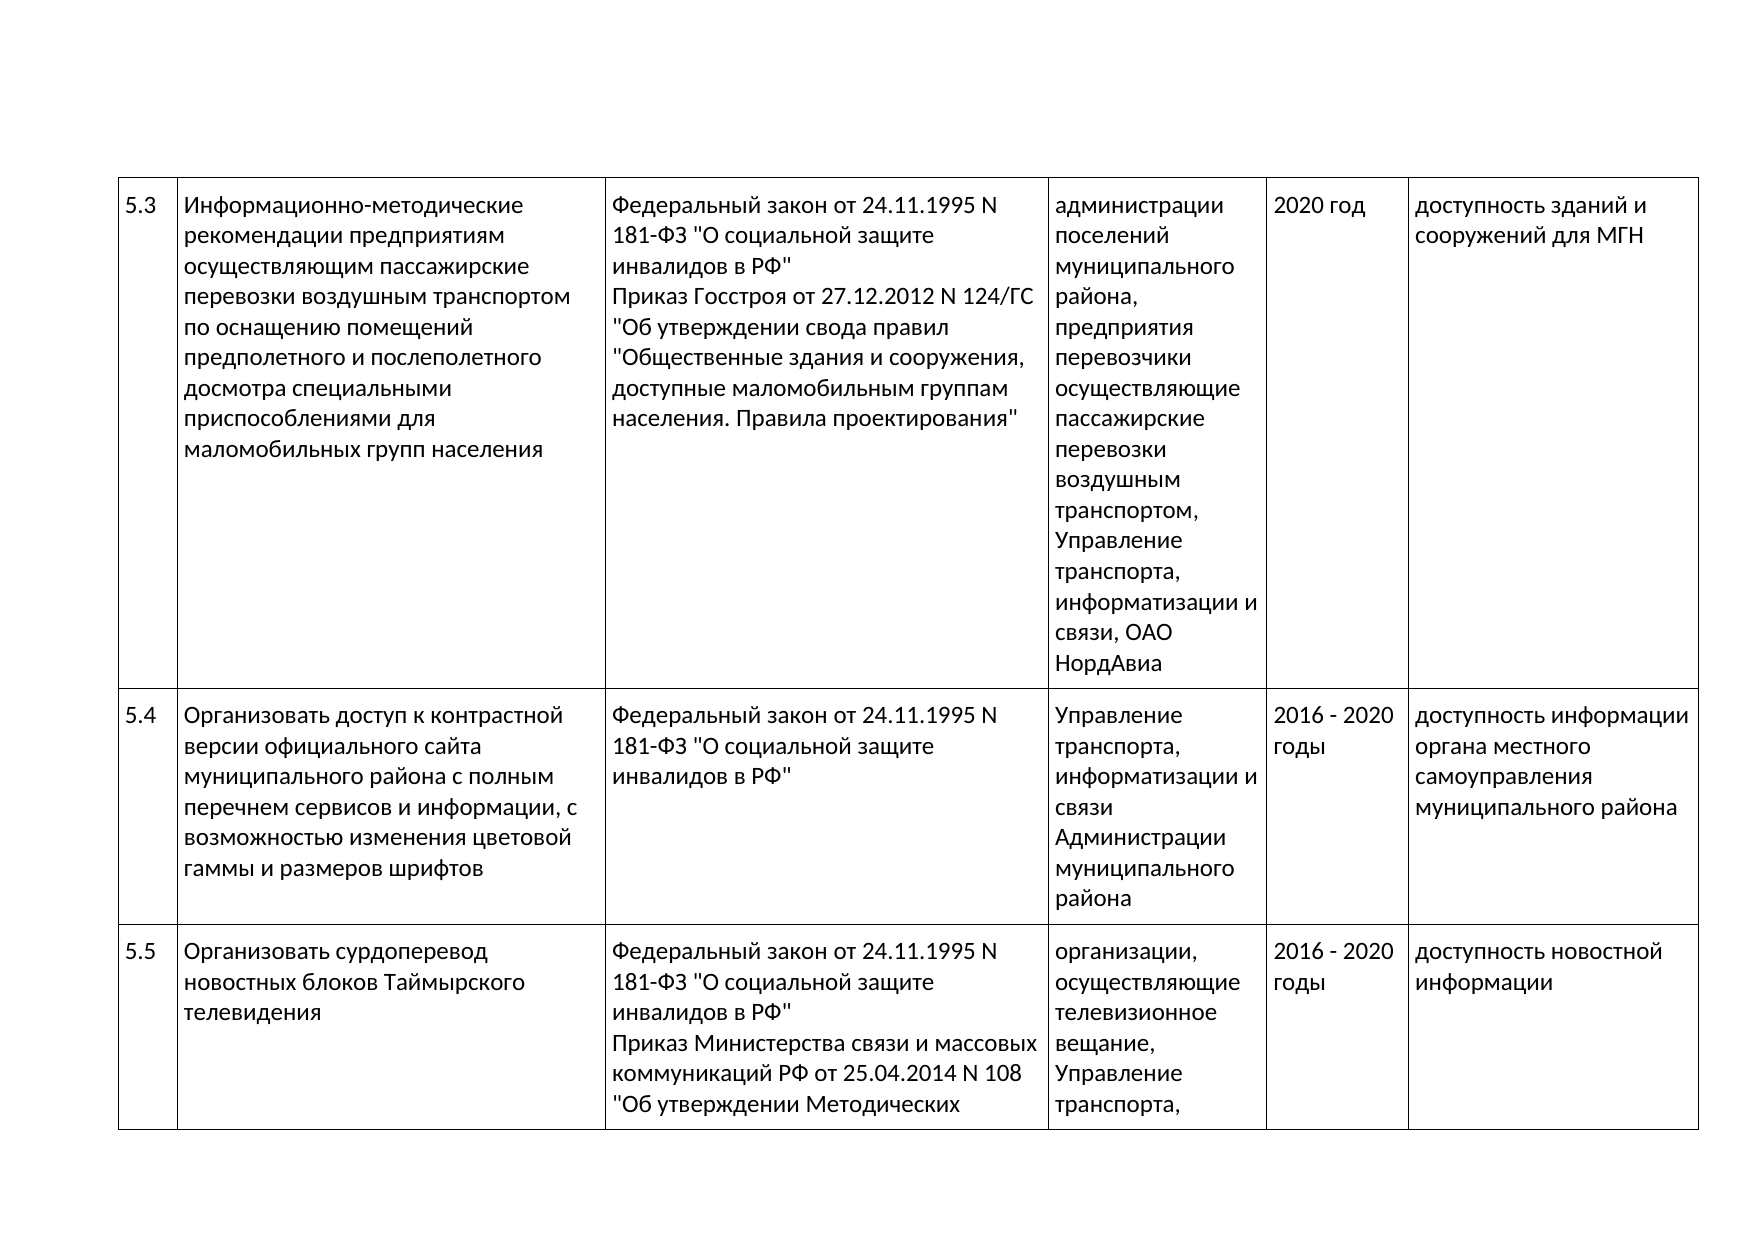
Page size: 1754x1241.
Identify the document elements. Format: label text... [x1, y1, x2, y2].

table_cell доступность информации органа местного самоуправления муниципального района [1409, 689, 1698, 924]
table_cell Управление транспорта, информатизации и связи Администрации муниципального района [1049, 689, 1266, 924]
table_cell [1409, 178, 1698, 688]
table_cell 5.4 [119, 689, 177, 924]
table_cell 2020 год [1267, 178, 1408, 688]
table_cell 2016 - 2020 годы [1267, 689, 1408, 924]
table_cell 5.5 [119, 925, 177, 1129]
table_cell Федеральный закон от 24.11.1995 N 181-ФЗ "О социальной защите инвалидов в РФ" [606, 689, 1048, 924]
table_cell 2016 - 2020 годы [1267, 925, 1408, 1129]
table_cell 5.3 [119, 178, 177, 688]
table_cell Федеральный закон от 24.11.1995 N 181-ФЗ "О социальной защите инвалидов в РФ" Приказ Госстроя от 27.12.2012 N 124/ГС "Об утверждении свода правил "Общественные здания и сооружения, доступные маломобильным группам населения. Правила проектирования" [606, 178, 1048, 688]
table_cell администрации поселений муниципального района, предприятия перевозчики осуществляющие пассажирские перевозки воздушным транспортом, Управление транспорта, информатизации и связи, ОАО НордАвиа [1049, 178, 1266, 688]
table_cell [1049, 925, 1266, 1129]
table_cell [178, 925, 605, 1129]
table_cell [606, 925, 1048, 1129]
table_cell Информационно-методические рекомендации предприятиям осуществляющим пассажирские перевозки воздушным транспортом по оснащению помещений предполетного и послеполетного досмотра специальными приспособлениями для маломобильных групп населения [178, 178, 605, 688]
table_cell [1409, 925, 1698, 1129]
table_cell Организовать доступ к контрастной версии официального сайта муниципального района с полным перечнем сервисов и информации, с возможностью изменения цветовой гаммы и размеров шрифтов [178, 689, 605, 924]
